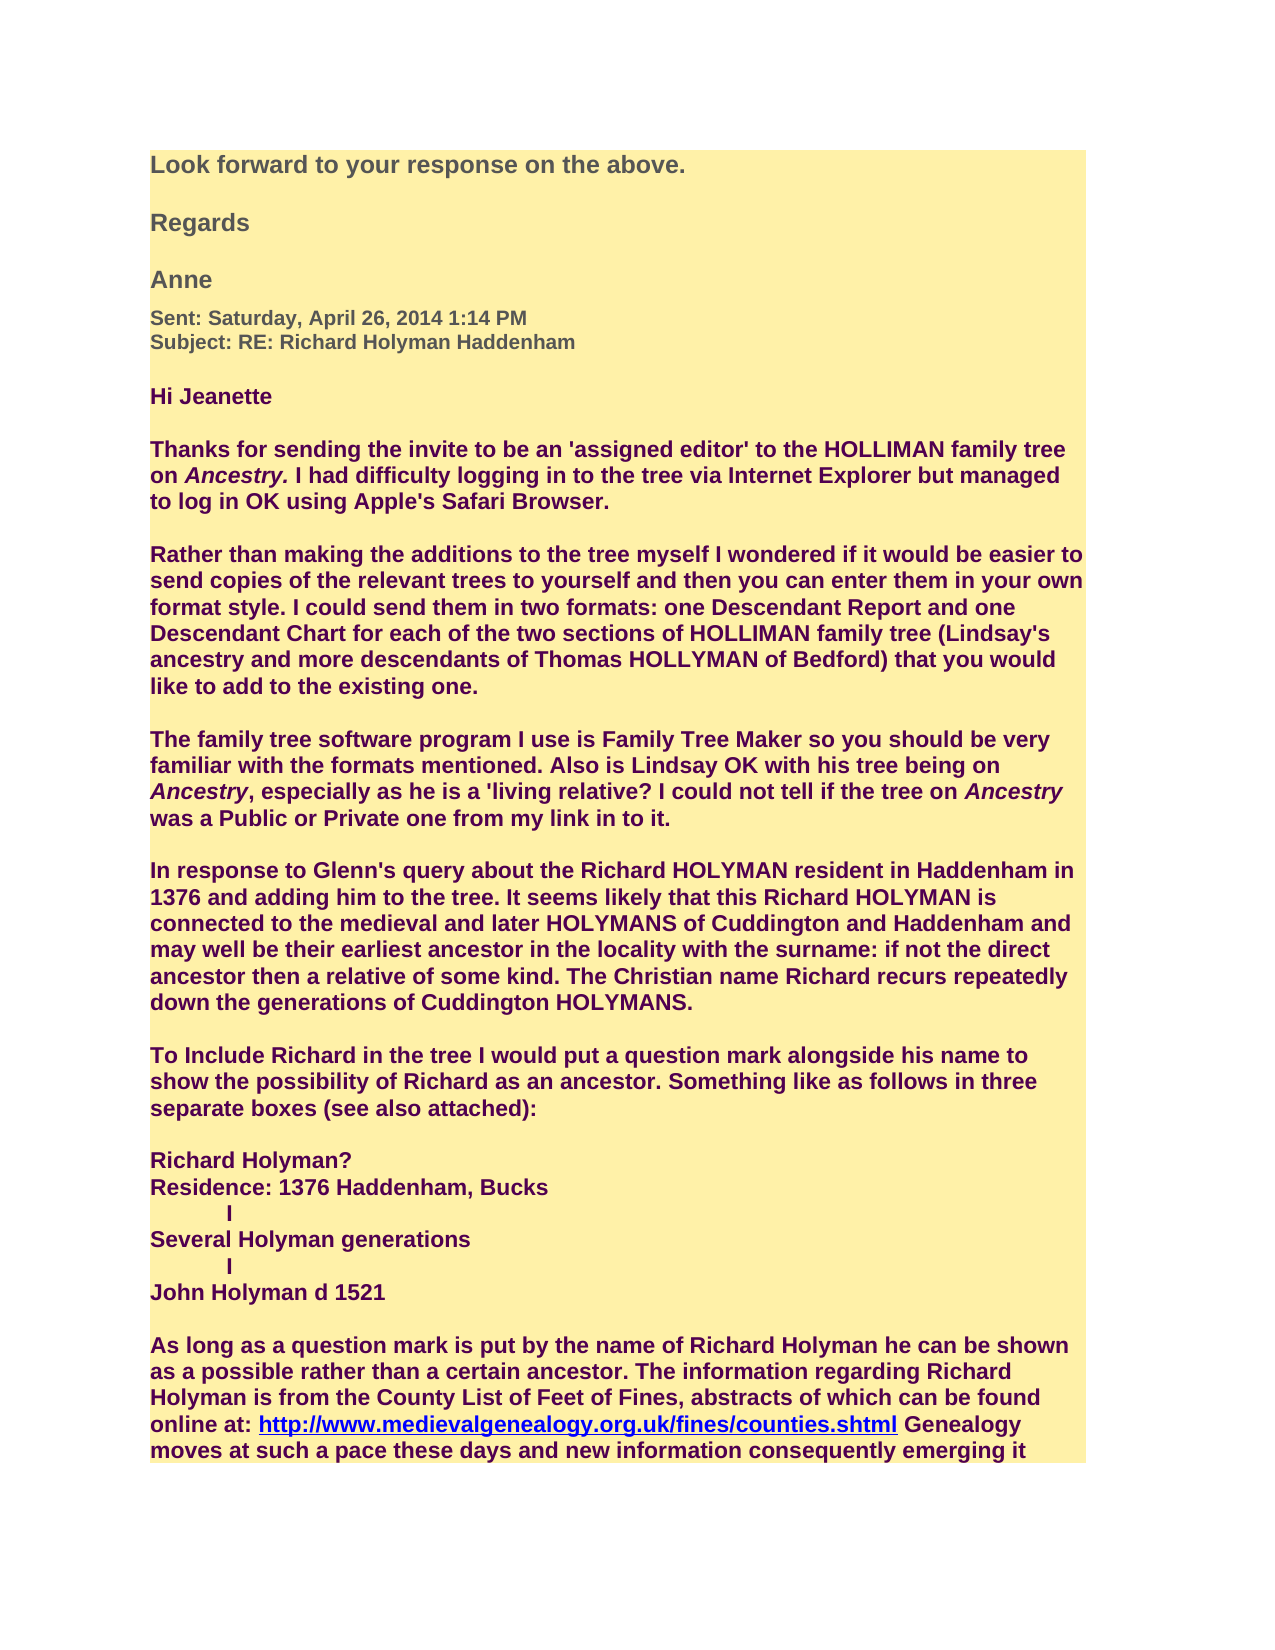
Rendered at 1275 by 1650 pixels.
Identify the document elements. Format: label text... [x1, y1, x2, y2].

text To Include Richard in the tree I would put a question mark alongside his name to show the possibility of Richard as an ancestor. Something like as follows in three separate boxes (see also attached): [150, 1042, 1086, 1121]
text Hi Jeanette [150, 383, 1086, 409]
text Regards [150, 207, 1086, 236]
text Look forward to your response on the above. [150, 150, 1086, 179]
text Thanks for sending the invite to be an 'assigned editor' to the HOLLIMAN family tree on Ancestry. I had difficulty logging in to the tree via Internet Explorer but managed to log in OK using Apple's Safari Browser. [150, 436, 1086, 515]
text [150, 1332, 1086, 1463]
text Rather than making the additions to the tree myself I wondered if it would be easier to send copies of the relevant trees to yourself and then you can enter them in your own format style. I could send them in two formats: one Descendant Report and one Descendant Chart for each of the two sections of HOLLIMAN family tree (Lindsay's ancestry and more descendants of Thomas HOLLYMAN of Bedford) that you would like to add to the existing one. [150, 541, 1086, 699]
text I [150, 1200, 1086, 1226]
text Anne [150, 265, 1086, 294]
text In response to Glenn's query about the Richard HOLYMAN resident in Haddenham in 1376 and adding him to the tree. It seems likely that this Richard HOLYMAN is connected to the medieval and later HOLYMANS of Cuddington and Haddenham and may well be their earliest ancestor in the locality with the surname: if not the direct ancestor then a relative of some kind. The Christian name Richard recurs repeatedly down the generations of Cuddington HOLYMANS. [150, 857, 1086, 1015]
text I [150, 1253, 1086, 1279]
text John Holyman d 1521 [150, 1279, 1086, 1305]
text Sent: Saturday, April 26, 2014 1:14 PM Subject: RE: Richard Holyman Haddenham [150, 306, 1086, 354]
text Richard Holyman? [150, 1147, 1086, 1173]
text The family tree software program I use is Family Tree Maker so you should be very familiar with the formats mentioned. Also is Lindsay OK with his tree being on Ancestry, especially as he is a 'living relative? I could not tell if the tree on Ancestry was a Public or Private one from my link in to it. [150, 726, 1086, 831]
text Residence: 1376 Haddenham, Bucks [150, 1173, 1086, 1200]
text Several Holyman generations [150, 1226, 1086, 1253]
